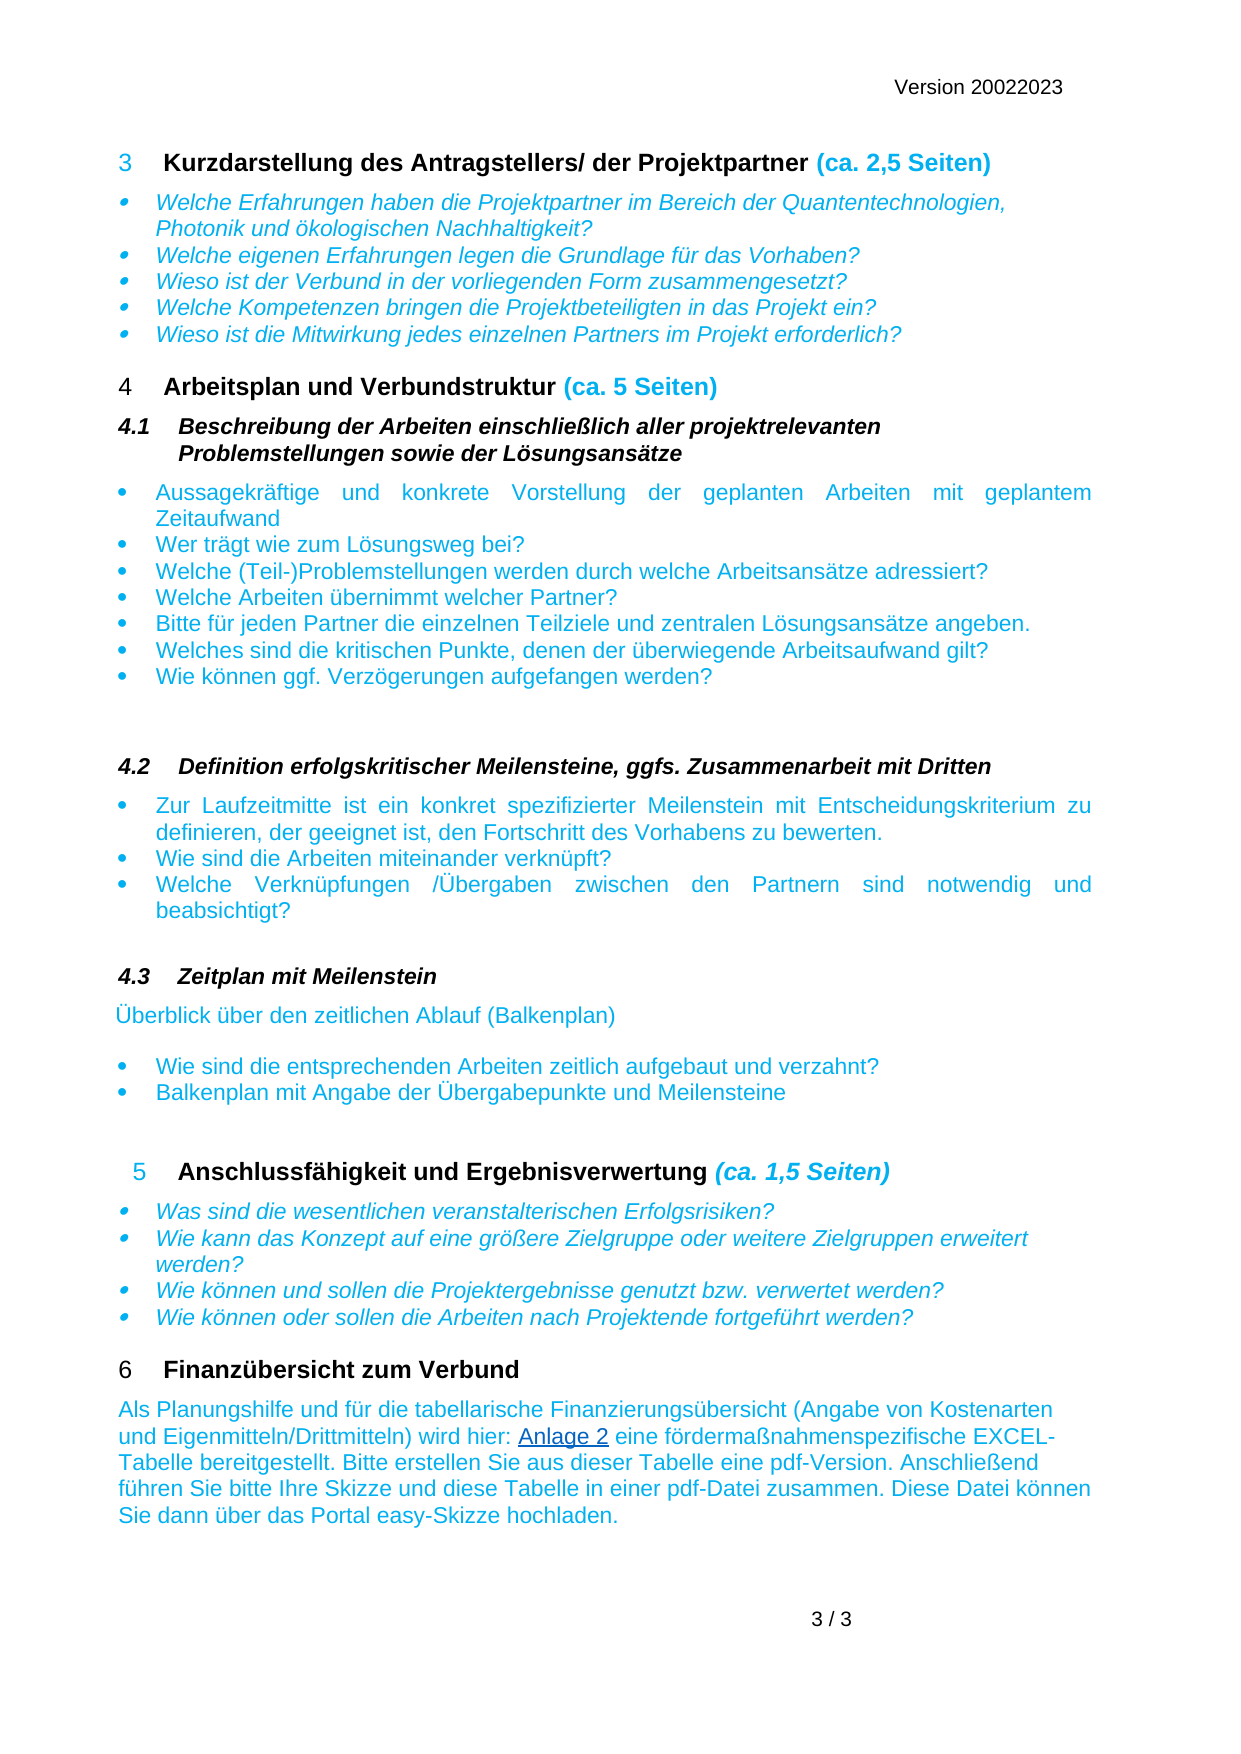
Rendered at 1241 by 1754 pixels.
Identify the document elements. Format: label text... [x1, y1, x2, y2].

list Was sind die wesentlichen veranstalterischen Erfolgsrisiken? [118, 1198, 1092, 1224]
list Welche Verknüpfungen /Übergaben zwischen den Partnern sind notwendig und beabsichtigt? [118, 871, 1092, 924]
list Aussagekräftige und konkrete Vorstellung der geplanten Arbeiten mit geplantem Zeitaufwand [118, 478, 1092, 531]
subtitle Kurzdarstellung des Antragstellers/ der Projektpartner (ca. 2,5 Seiten) [118, 148, 1092, 176]
list Welche (Teil-)Problemstellungen werden durch welche Arbeitsansätze adressiert? [118, 558, 1092, 584]
list Bitte für jeden Partner die einzelnen Teilziele und zentralen Lösungsansätze angeben. [118, 610, 1092, 637]
list Wie können oder sollen die Arbeiten nach Projektende fortgeführt werden? [118, 1304, 1092, 1330]
list Welche eigenen Erfahrungen legen die Grundlage für das Vorhaben? [118, 242, 1092, 268]
list Welches sind die kritischen Punkte, denen der überwiegende Arbeitsaufwand gilt? [118, 637, 1092, 663]
list Überblick über den zeitlichen Ablauf (Balkenplan) [115, 1002, 1092, 1028]
list Wer trägt wie zum Lösungsweg bei? [118, 531, 1092, 558]
list Welche Erfahrungen haben die Projektpartner im Bereich der Quantentechnologien, Photonik und ökologischen Nachhaltigkeit? [118, 189, 1092, 242]
subtitle Beschreibung der Arbeiten einschließlich aller projektrelevanten Problemstellungen sowie der Lösungsansätze [118, 413, 1092, 466]
subtitle Arbeitsplan und Verbundstruktur (ca. 5 Seiten) [118, 372, 1092, 401]
list Wie sind die entsprechenden Arbeiten zeitlich aufgebaut und verzahnt? [118, 1053, 1092, 1079]
list Wie kann das Konzept auf eine größere Zielgruppe oder weitere Zielgruppen erweitert werden? [118, 1224, 1092, 1277]
list Welche Kompetenzen bringen die Projektbeteiligten in das Projekt ein? [118, 294, 1092, 321]
list Wie können ggf. Verzögerungen aufgefangen werden? [118, 663, 1092, 689]
list Wie können und sollen die Projektergebnisse genutzt bzw. verwertet werden? [118, 1277, 1092, 1304]
list Zur Laufzeitmitte ist ein konkret spezifizierter Meilenstein mit Entscheidungskriterium zu definieren, der geeignet ist, den Fortschritt des Vorhabens zu bewerten. [118, 792, 1092, 845]
list Wie sind die Arbeiten miteinander verknüpft? [118, 845, 1092, 871]
subtitle Definition erfolgskritischer Meilensteine, ggfs. Zusammenarbeit mit Dritten [118, 753, 1092, 779]
subtitle Finanzübersicht zum Verbund [118, 1355, 1092, 1384]
list Wieso ist der Verbund in der vorliegenden Form zusammengesetzt? [118, 268, 1092, 294]
list Balkenplan mit Angabe der Übergabepunkte und Meilensteine [118, 1079, 1092, 1106]
list Wieso ist die Mitwirkung jedes einzelnen Partners im Projekt erforderlich? [118, 321, 1092, 347]
subtitle Zeitplan mit Meilenstein [118, 963, 1092, 989]
subtitle Anschlussfähigkeit und Ergebnisverwertung (ca. 1,5 Seiten) [132, 1157, 1092, 1186]
list Welche Arbeiten übernimmt welcher Partner? [118, 584, 1092, 610]
text Als Planungshilfe und für die tabellarische Finanzierungsübersicht (Angabe von Kostenarten und Eigenmitteln/Drittmitteln) wird hier: Anlage 2 eine fördermaßnahmenspezifische EXCEL-Tabelle bereitgestellt. Bitte erstellen Sie aus dieser Tabelle eine pdf-Version. Anschließend führen Sie bitte Ihre Skizze und diese Tabelle in einer pdf-Datei zusammen. Diese Datei können Sie dann über das Portal easy-Skizze hochladen. [118, 1396, 1092, 1528]
